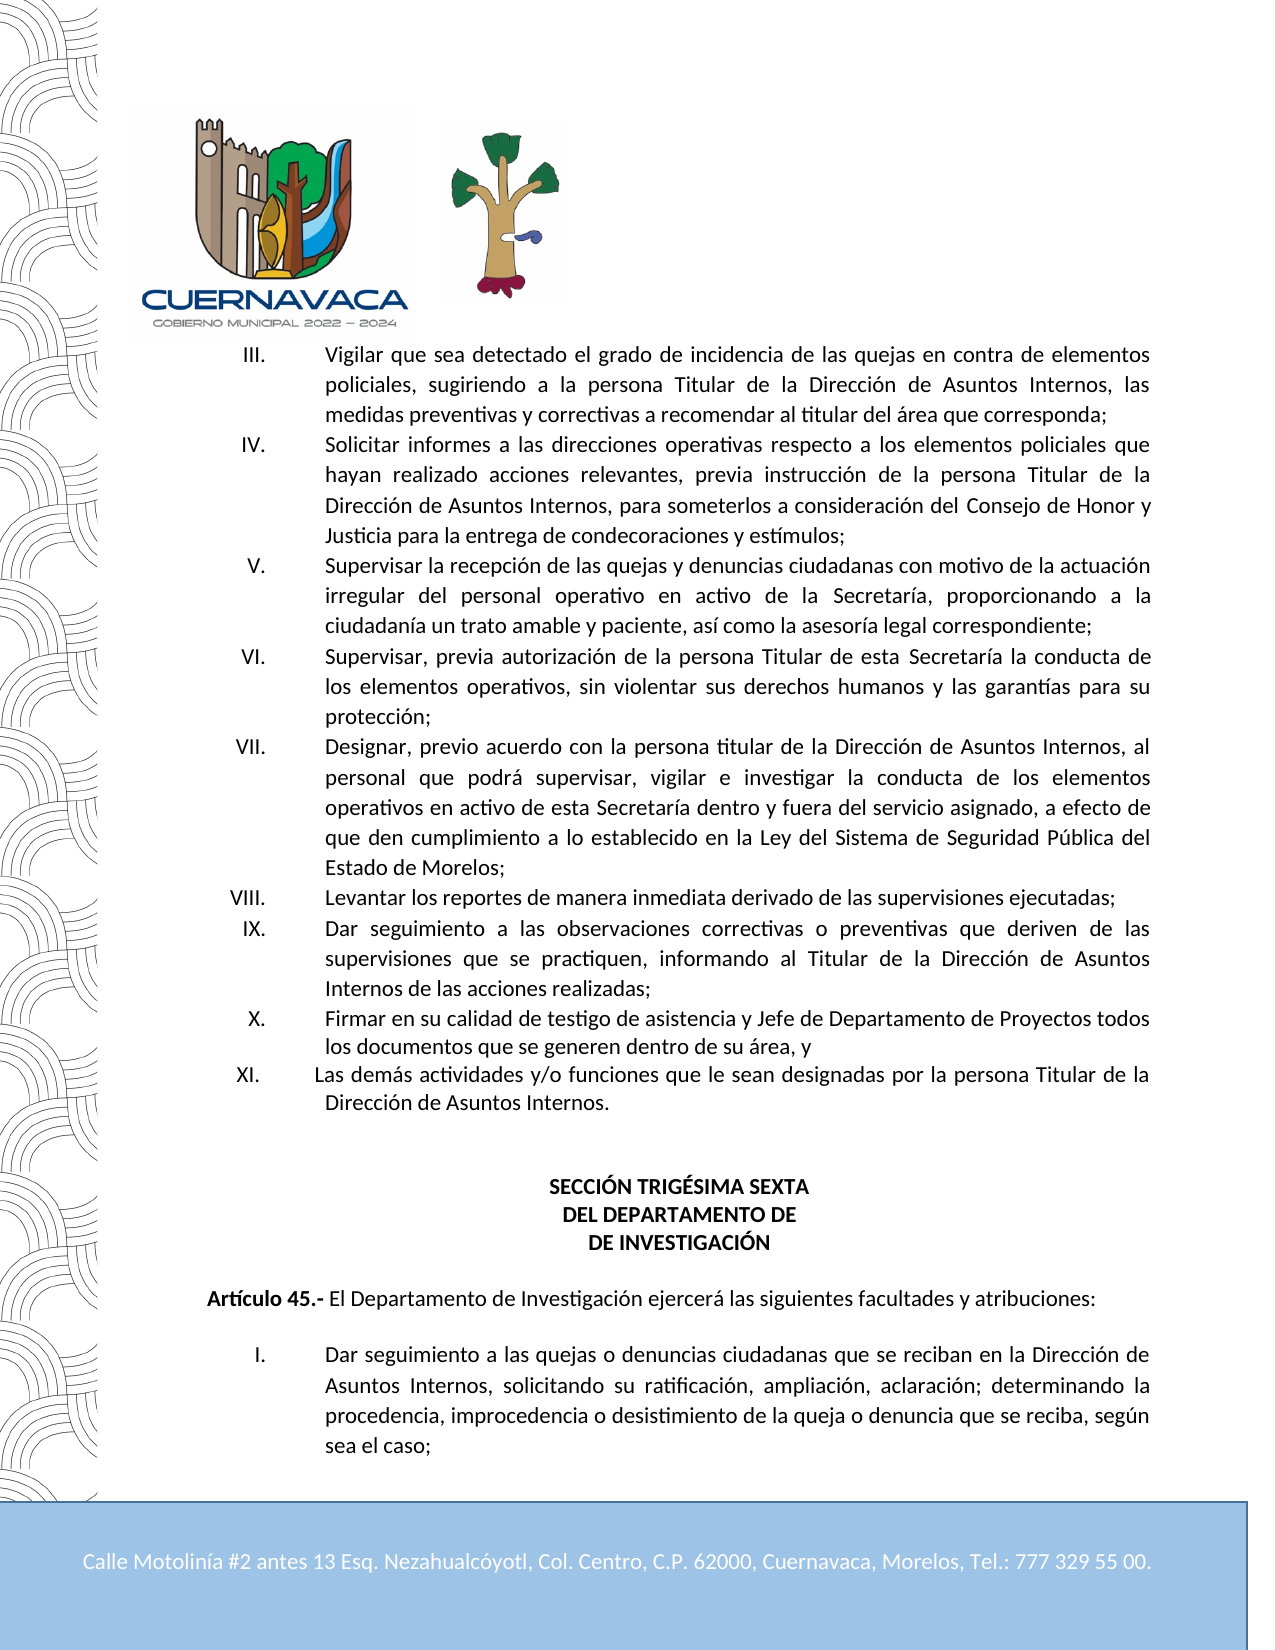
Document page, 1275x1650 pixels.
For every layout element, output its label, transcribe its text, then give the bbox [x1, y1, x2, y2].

picture [0, 0, 98, 1501]
list Solicitar informes a las direcciones operativas respecto a los elementos policiales que hayan realizado acciones relevantes, previa instrucción de la persona Titular de la Dirección de Asuntos Internos, para someterlos a consideración del Consejo de Honor y Justicia para la entrega de condecoraciones y estímulos; [266, 430, 1152, 549]
picture [130, 104, 418, 345]
list Vigilar que sea detectado el grado de incidencia de las quejas en contra de elementos policiales, sugiriendo a la persona Titular de la Dirección de Asuntos Internos, las medidas preventivas y correctivas a recomendar al titular del área que corresponda; [266, 340, 1152, 428]
list Designar, previo acuerdo con la persona titular de la Dirección de Asuntos Internos, al personal que podrá supervisar, vigilar e investigar la conducta de los elementos operativos en activo de esta Secretaría dentro y fuera del servicio asignado, a efecto de que den cumplimiento a lo establecido en la Ley del Sistema de Seguridad Pública del Estado de Morelos; [266, 732, 1152, 881]
picture [440, 120, 570, 305]
list Supervisar, previa autorización de la persona Titular de esta Secretaría la conducta de los elementos operativos, sin violentar sus derechos humanos y las garantías para su protección; [266, 642, 1152, 730]
list Dar seguimiento a las observaciones correctivas o preventivas que deriven de las supervisiones que se practiquen, informando al Titular de la Dirección de Asuntos Internos de las acciones realizadas; [266, 914, 1152, 1002]
list Levantar los reportes de manera inmediata derivado de las supervisiones ejecutadas; [266, 883, 1152, 911]
list Firmar en su calidad de testigo de asistencia y Jefe de Departamento de Proyectos todos los documentos que se generen dentro de su área, y [266, 1004, 1152, 1060]
list Dar seguimiento a las quejas o denuncias ciudadanas que se reciban en la Dirección de Asuntos Internos, solicitando su ratificación, ampliación, aclaración; determinando la procedencia, improcedencia o desistimiento de la queja o denuncia que se reciba, según sea el caso; [266, 1341, 1152, 1459]
text DE INVESTIGACIÓN [207, 1228, 1152, 1256]
text XI. Las demás actividades y/o funciones que le sean designadas por la persona Titular de la Dirección de Asuntos Internos. [236, 1060, 1152, 1116]
list Supervisar la recepción de las quejas y denuncias ciudadanas con motivo de la actuación irregular del personal operativo en activo de la Secretaría, proporcionando a la ciudadanía un trato amable y paciente, así como la asesoría legal correspondiente; [266, 551, 1152, 639]
text Artículo 45.- El Departamento de Investigación ejercerá las siguientes facultades y atribuciones: [207, 1284, 1152, 1312]
text SECCIÓN TRIGÉSIMA SEXTA [207, 1172, 1152, 1200]
text DEL DEPARTAMENTO DE [207, 1200, 1152, 1228]
